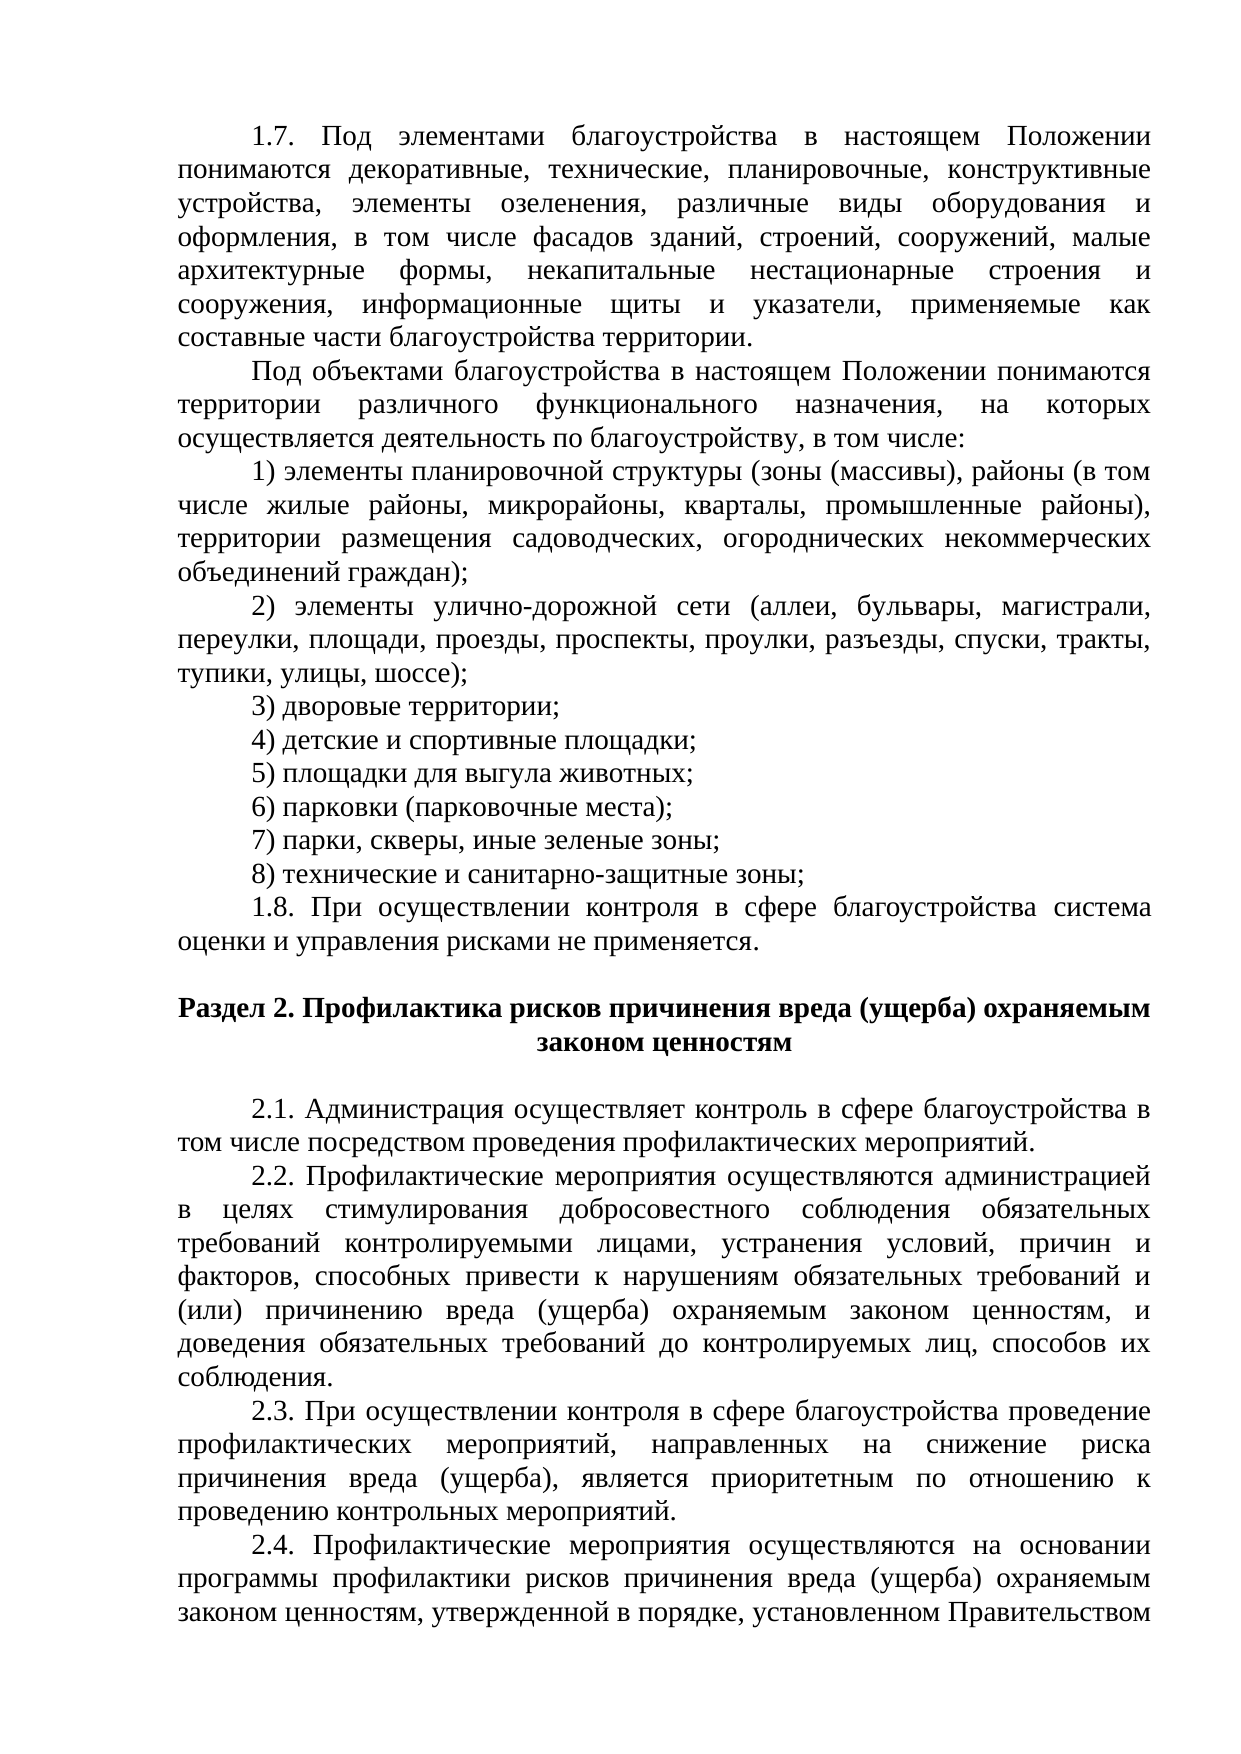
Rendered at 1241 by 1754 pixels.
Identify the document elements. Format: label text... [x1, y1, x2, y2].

text 4) детские и спортивные площадки; [177, 722, 1152, 755]
text 1) элементы планировочной структуры (зоны (массивы), районы (в том числе жилые районы, микрорайоны, кварталы, промышленные районы), территории размещения садоводческих, огороднических некоммерческих объединений граждан); [177, 453, 1152, 588]
text 7) парки, скверы, иные зеленые зоны; [177, 822, 1152, 856]
text 1.7. Под элементами благоустройства в настоящем Положении понимаются декоративные, технические, планировочные, конструктивные устройства, элементы озеленения, различные виды оборудования и оформления, в том числе фасадов зданий, строений, сооружений, малые архитектурные формы, некапитальные нестационарные строения и сооружения, информационные щиты и указатели, применяемые как составные части благоустройства территории. [177, 118, 1152, 353]
text Под объектами благоустройства в настоящем Положении понимаются территории различного функционального назначения, на которых осуществляется деятельность по благоустройству, в том числе: [177, 353, 1152, 453]
text 2.1. Администрация осуществляет контроль в сфере благоустройства в том числе посредством проведения профилактических мероприятий. [177, 1091, 1152, 1158]
text 3) дворовые территории; [177, 688, 1152, 722]
text 2) элементы улично-дорожной сети (аллеи, бульвары, магистрали, переулки, площади, проезды, проспекты, проулки, разъезды, спуски, тракты, тупики, улицы, шоссе); [177, 588, 1152, 688]
text 2.2. Профилактические мероприятия осуществляются администрацией в целях стимулирования добросовестного соблюдения обязательных требований контролируемыми лицами, устранения условий, причин и факторов, способных привести к нарушениям обязательных требований и (или) причинению вреда (ущерба) охраняемым законом ценностям, и доведения обязательных требований до контролируемых лиц, способов их соблюдения. [177, 1158, 1152, 1393]
text 8) технические и санитарно-защитные зоны; [177, 856, 1152, 889]
text Раздел 2. Профилактика рисков причинения вреда (ущерба) охраняемым законом ценностям [177, 990, 1152, 1057]
text 5) площадки для выгула животных; [177, 755, 1152, 789]
text 1.8. При осуществлении контроля в сфере благоустройства система оценки и управления рисками не применяется. [177, 889, 1152, 957]
text 6) парковки (парковочные места); [177, 789, 1152, 822]
text 2.3. При осуществлении контроля в сфере благоустройства проведение профилактических мероприятий, направленных на снижение риска причинения вреда (ущерба), является приоритетным по отношению к проведению контрольных мероприятий. [177, 1393, 1152, 1527]
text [177, 1527, 1152, 1627]
